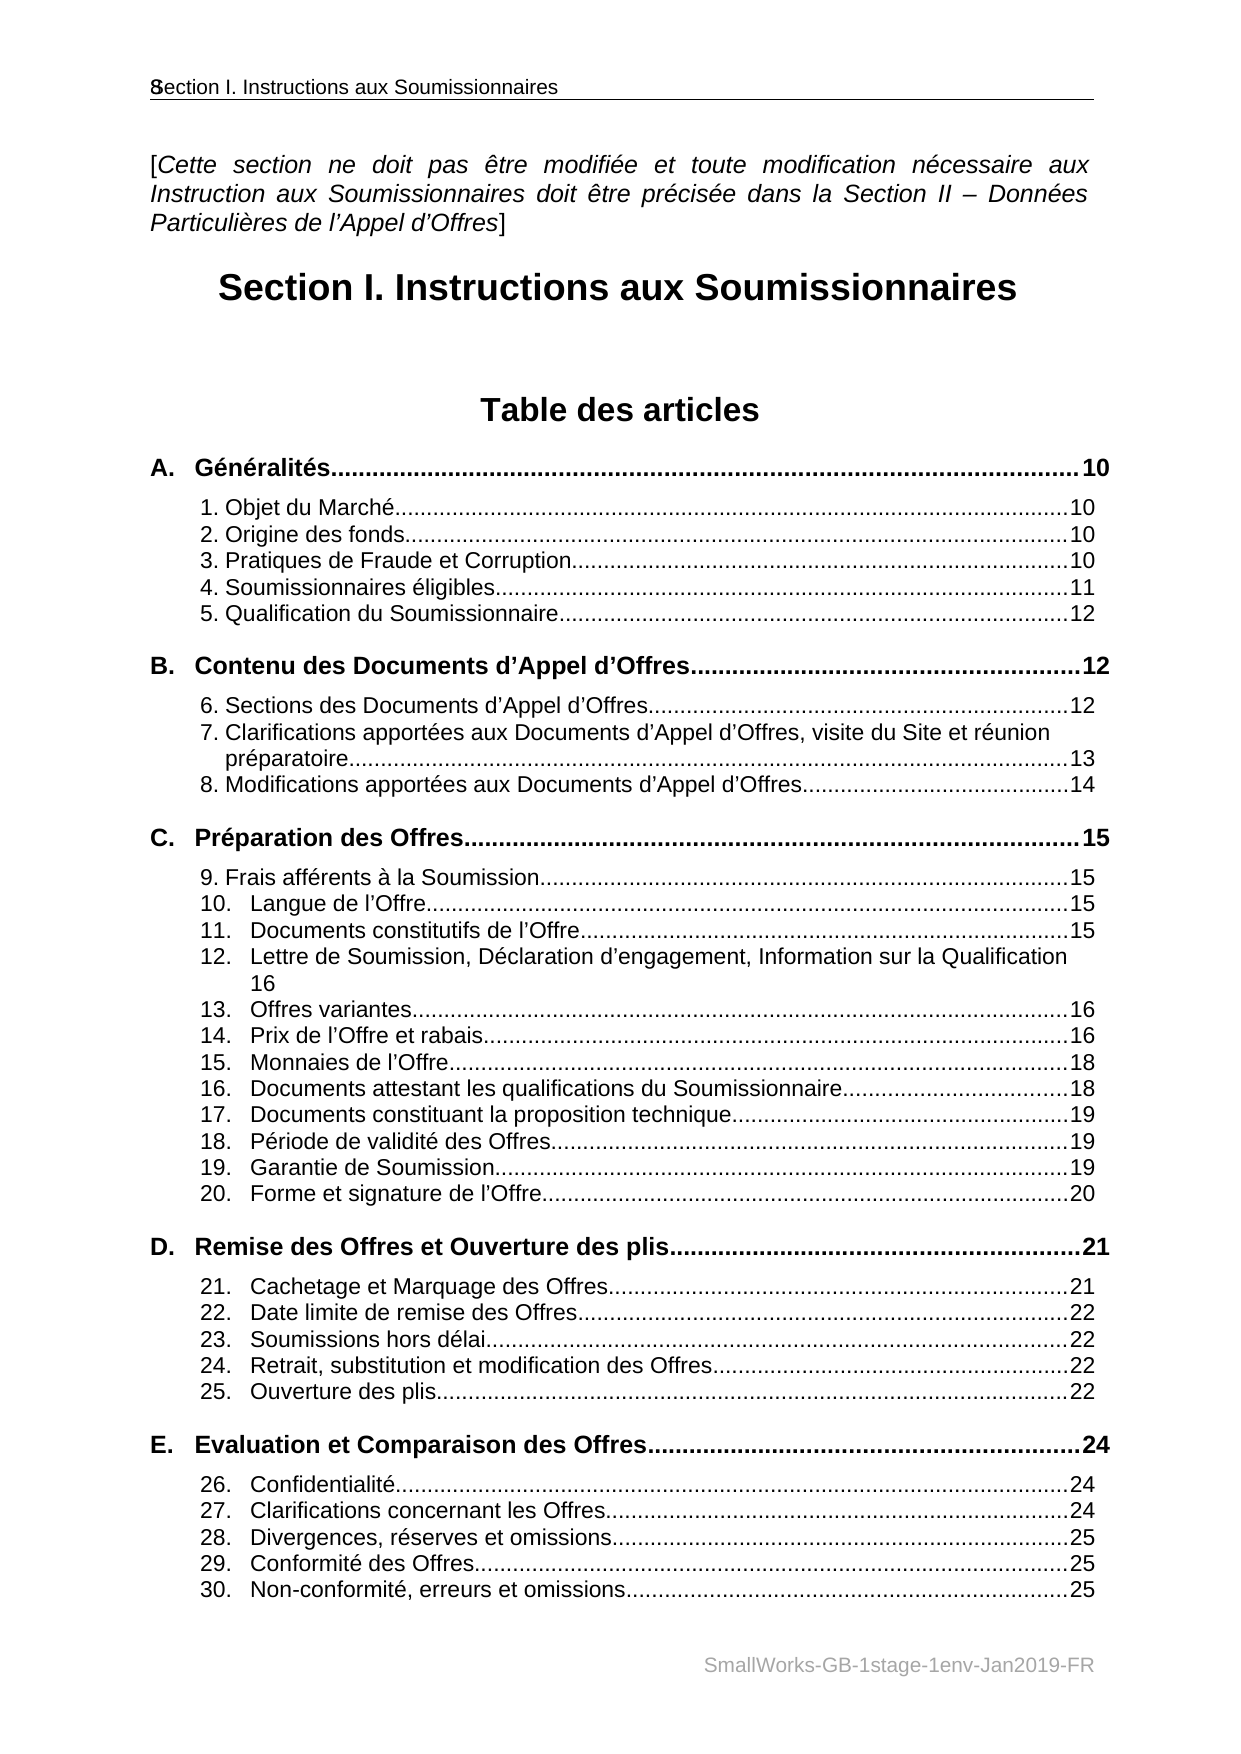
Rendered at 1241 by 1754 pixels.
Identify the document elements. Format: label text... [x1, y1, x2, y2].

text 24. Retrait, substitution et modification des Offres 22 [200, 1352, 1095, 1378]
text [Cette section ne doit pas être modifiée et toute modification nécessaire aux Instruction aux Soumissionnaires doit être précisée dans la Section II – Données Particulières de l’Appel d’Offres] [150, 150, 1090, 236]
text 27. Clarifications concernant les Offres 24 [200, 1497, 1095, 1524]
text 8. Modifications apportées aux Documents d’Appel d’Offres 14 [200, 771, 1095, 798]
text 15. Monnaies de l’Offre 18 [200, 1048, 1095, 1075]
text B. Contenu des Documents d’Appel d’Offres 12 [150, 651, 1090, 680]
subtitle Table des articles [150, 390, 1090, 428]
text 7. Clarifications apportées aux Documents d’Appel d’Offres, visite du Site et réunion préparatoire 13 [200, 719, 1095, 771]
text 17. Documents constituant la proposition technique 19 [200, 1101, 1095, 1128]
text 25. Ouverture des plis 22 [200, 1378, 1095, 1405]
text 1. Objet du Marché 10 [200, 494, 1095, 521]
text 9. Frais afférents à la Soumission 15 [200, 864, 1095, 890]
text 5. Qualification du Soumissionnaire 12 [200, 600, 1095, 626]
text 12. Lettre de Soumission, Déclaration d’engagement, Information sur la Qualification 16 [200, 943, 1095, 996]
text 21. Cachetage et Marquage des Offres 21 [200, 1273, 1095, 1299]
text 14. Prix de l’Offre et rabais 16 [200, 1022, 1095, 1048]
text 6. Sections des Documents d’Appel d’Offres 12 [200, 692, 1095, 719]
text 2. Origine des fonds 10 [200, 521, 1095, 547]
text 29. Conformité des Offres 25 [200, 1550, 1095, 1576]
text 18. Période de validité des Offres 19 [200, 1128, 1095, 1154]
text 11. Documents constitutifs de l’Offre 15 [200, 917, 1095, 943]
text 16. Documents attestant les qualifications du Soumissionnaire 18 [200, 1075, 1095, 1101]
text 23. Soumissions hors délai 22 [200, 1326, 1095, 1352]
text D. Remise des Offres et Ouverture des plis 21 [150, 1232, 1090, 1260]
text 22. Date limite de remise des Offres 22 [200, 1299, 1095, 1326]
text 10. Langue de l’Offre 15 [200, 890, 1095, 917]
text 28. Divergences, réserves et omissions 25 [200, 1524, 1095, 1550]
text C. Préparation des Offres 15 [150, 823, 1090, 852]
text 3. Pratiques de Fraude et Corruption 10 [200, 547, 1095, 573]
table_header Section I. Instructions aux Soumissionnaires [139, 265, 1097, 348]
text 26. Confidentialité 24 [200, 1471, 1095, 1497]
text 19. Garantie de Soumission 19 [200, 1154, 1095, 1180]
text 30. Non-conformité, erreurs et omissions 25 [200, 1576, 1095, 1603]
text 13. Offres variantes 16 [200, 996, 1095, 1022]
text 4. Soumissionnaires éligibles 11 [200, 573, 1095, 600]
text A. Généralités 10 [150, 453, 1090, 482]
text E. Evaluation et Comparaison des Offres 24 [150, 1430, 1090, 1458]
text 20. Forme et signature de l’Offre 20 [200, 1180, 1095, 1207]
